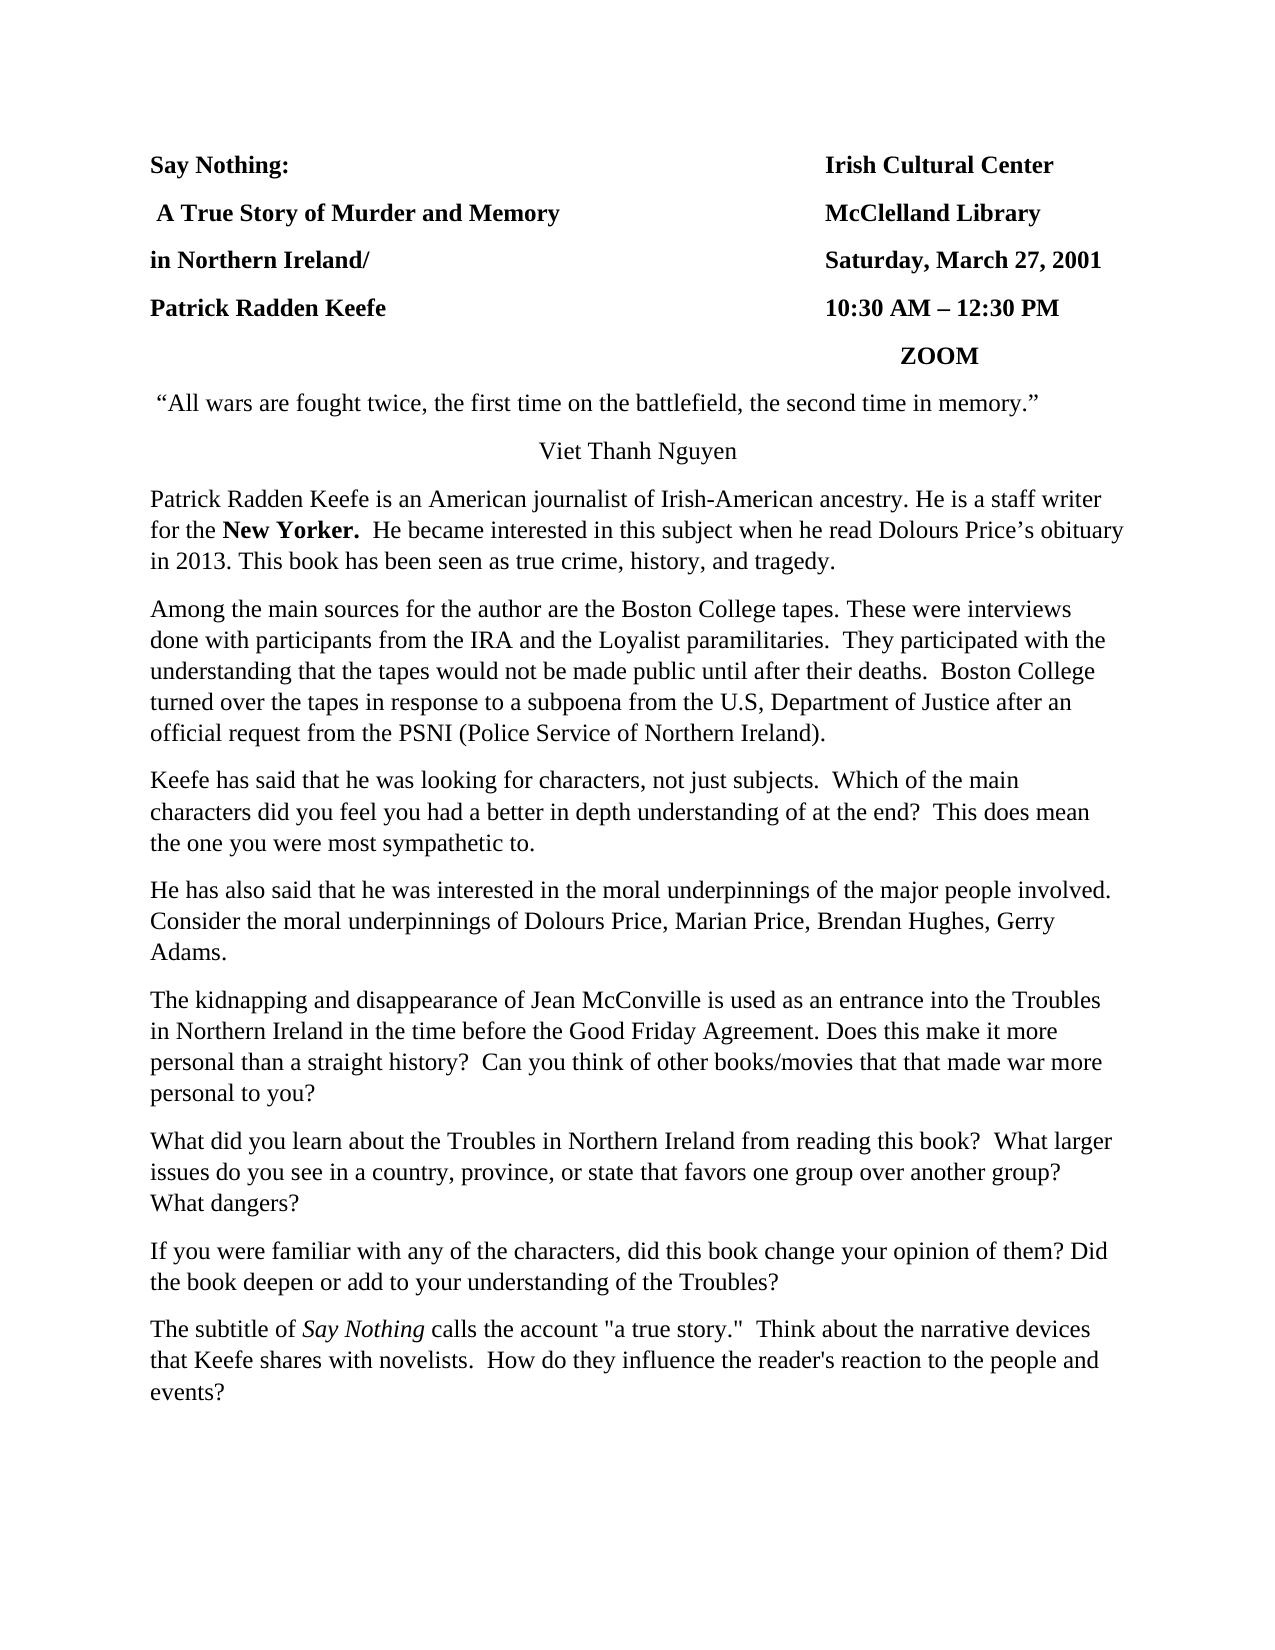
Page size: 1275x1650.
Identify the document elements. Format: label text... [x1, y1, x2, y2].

text Keefe has said that he was looking for characters, not just subjects. Which of the main characters did you feel you had a better in depth understanding of at the end? This does mean the one you were most sympathetic to. [150, 766, 1125, 856]
text The subtitle of Say Nothing calls the account "a true story." Think about the narrative devices that Keefe shares with novelists. How do they influence the reader's reaction to the people and events? [150, 1314, 1125, 1405]
text in Northern Ireland/ Saturday, March 27, 2001 [150, 245, 1125, 274]
text A True Story of Murder and Memory McClelland Library [150, 198, 1125, 226]
text What did you learn about the Troubles in Northern Ireland from reading this book? What larger issues do you see in a country, province, or state that favors one group over another group? What dangers? [150, 1126, 1125, 1217]
text If you were familiar with any of the characters, did this book change your opinion of them? Did the book deepen or add to your understanding of the Troubles? [150, 1236, 1125, 1296]
text He has also said that he was interested in the moral underpinnings of the major people involved. Consider the moral underpinnings of Dolours Price, Marian Price, Brendan Hughes, Gerry Adams. [150, 875, 1125, 966]
text Patrick Radden Keefe 10:30 AM – 12:30 PM [150, 293, 1125, 322]
text Patrick Radden Keefe is an American journalist of Irish-American ancestry. He is a staff writer for the New Yorker. He became interested in this subject when he read Dolours Price’s obituary in 2013. This book has been seen as true crime, history, and tragedy. [150, 484, 1125, 575]
text “All wars are fought twice, the first time on the battlefield, the second time in memory.” [150, 388, 1125, 417]
text Among the main sources for the author are the Boston College tapes. These were interviews done with participants from the IRA and the Loyalist paramilitaries. They participated with the understanding that the tapes would not be made public until after their deaths. Boston College turned over the tapes in response to a subpoena from the U.S, Department of Justice after an official request from the PSNI (Police Service of Northern Ireland). [150, 594, 1125, 747]
text Say Nothing: Irish Cultural Center [150, 150, 1125, 179]
text The kidnapping and disappearance of Jean McConville is used as an entrance into the Troubles in Northern Ireland in the time before the Good Friday Agreement. Does this make it more personal than a straight history? Can you think of other books/movies that that made war more personal to you? [150, 985, 1125, 1107]
text ZOOM [150, 341, 1125, 369]
text Viet Thanh Nguyen [150, 436, 1125, 465]
